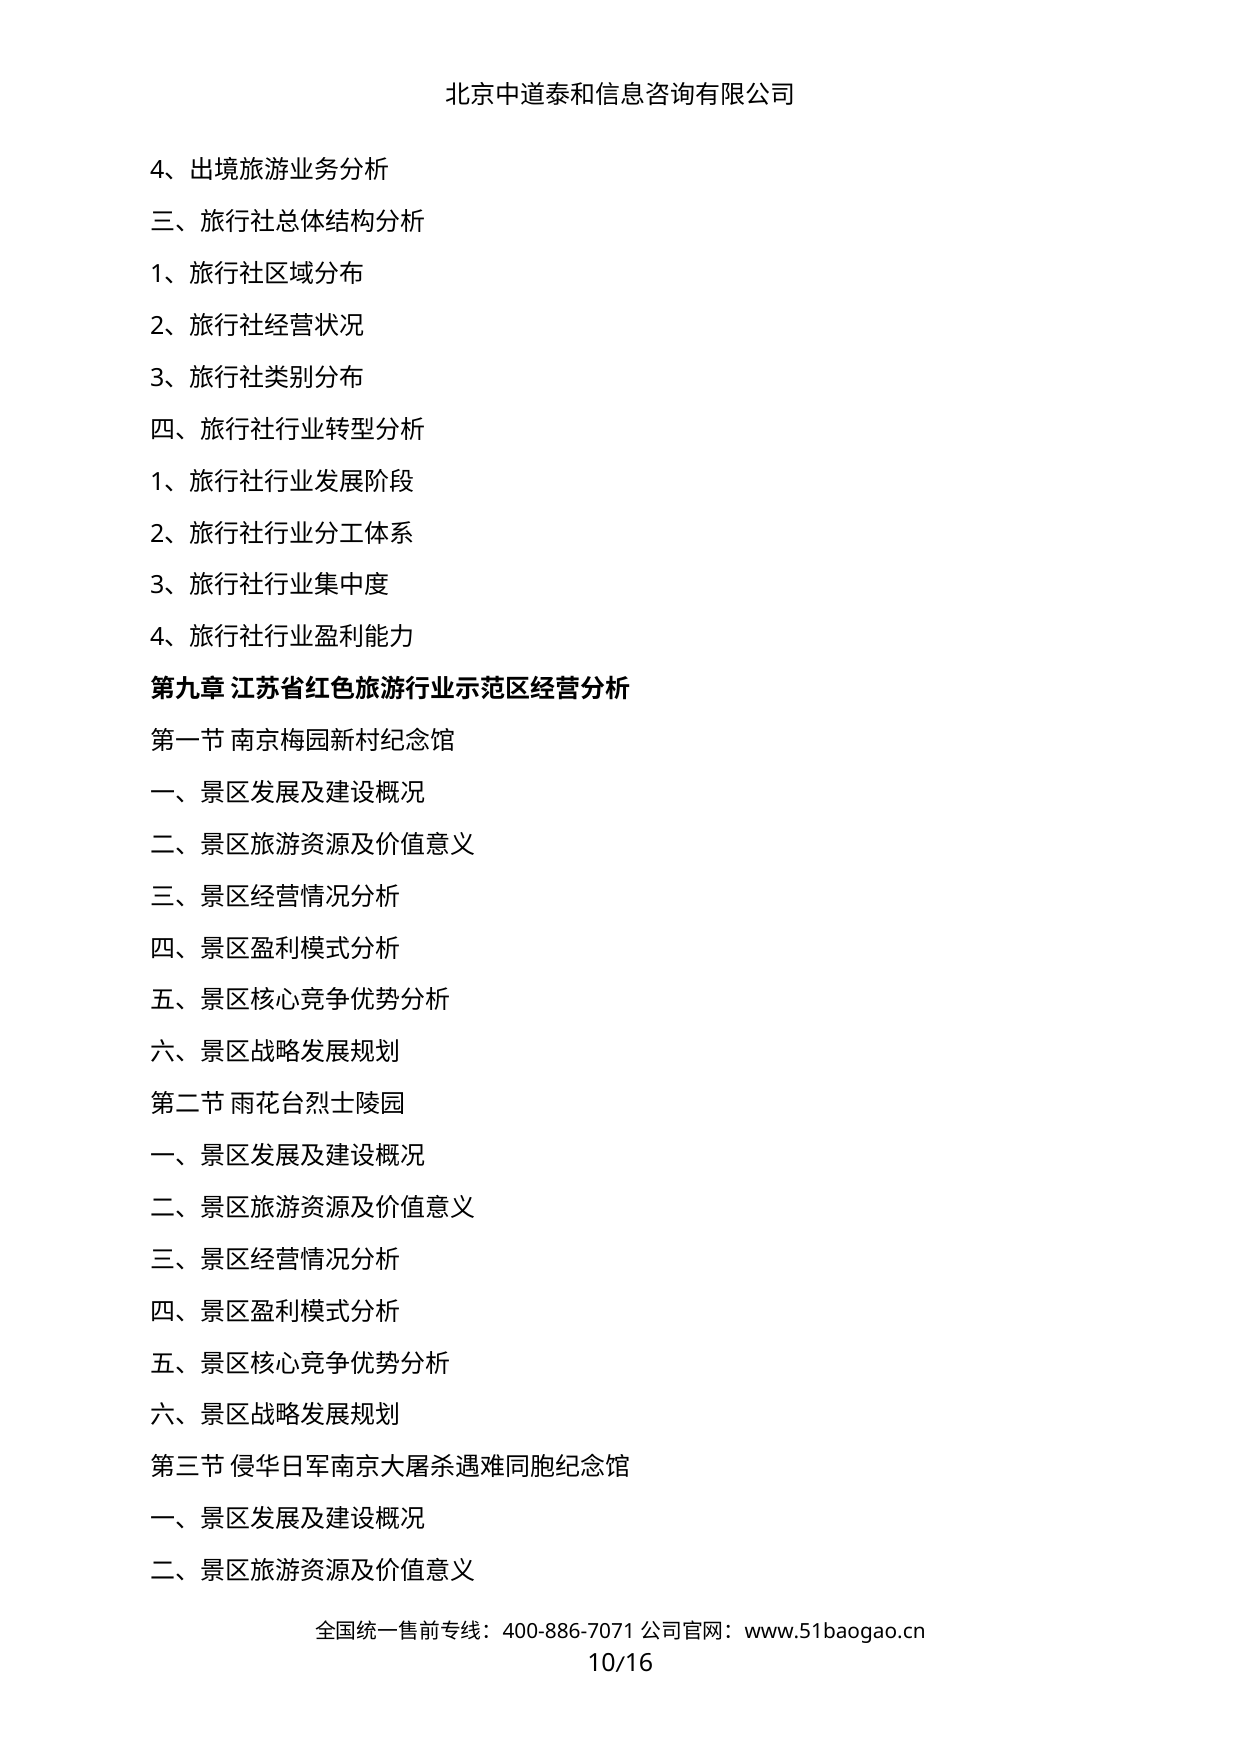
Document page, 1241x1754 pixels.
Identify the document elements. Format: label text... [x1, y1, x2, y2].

text 三、景区经营情况分析 [150, 1239, 1090, 1276]
text 六、景区战略发展规划 [150, 1395, 1090, 1431]
text 二、景区旅游资源及价值意义 [150, 1187, 1090, 1224]
text 第九章 江苏省红色旅游行业示范区经营分析 [150, 669, 1090, 705]
text 四、旅行社行业转型分析 [150, 409, 1090, 446]
text 五、景区核心竞争优势分析 [150, 1343, 1090, 1379]
text 第二节 雨花台烈士陵园 [150, 1084, 1090, 1120]
text 四、景区盈利模式分析 [150, 928, 1090, 964]
text 三、旅行社总体结构分析 [150, 202, 1090, 238]
text 一、景区发展及建设概况 [150, 1499, 1090, 1535]
text 三、景区经营情况分析 [150, 876, 1090, 912]
text 2、旅行社经营状况 [150, 306, 1090, 342]
text 4、出境旅游业务分析 [150, 150, 1090, 186]
text 3、旅行社类别分布 [150, 357, 1090, 394]
text 4、旅行社行业盈利能力 [150, 617, 1090, 653]
text 六、景区战略发展规划 [150, 1032, 1090, 1068]
text 1、旅行社行业发展阶段 [150, 461, 1090, 497]
text 3、旅行社行业集中度 [150, 565, 1090, 601]
text 一、景区发展及建设概况 [150, 1136, 1090, 1172]
text 2、旅行社行业分工体系 [150, 513, 1090, 549]
text 1、旅行社区域分布 [150, 254, 1090, 290]
text 二、景区旅游资源及价值意义 [150, 824, 1090, 861]
text 五、景区核心竞争优势分析 [150, 980, 1090, 1016]
text 二、景区旅游资源及价值意义 [150, 1551, 1090, 1587]
text 四、景区盈利模式分析 [150, 1291, 1090, 1327]
text 第一节 南京梅园新村纪念馆 [150, 721, 1090, 757]
text 一、景区发展及建设概况 [150, 772, 1090, 809]
text 第三节 侵华日军南京大屠杀遇难同胞纪念馆 [150, 1447, 1090, 1483]
